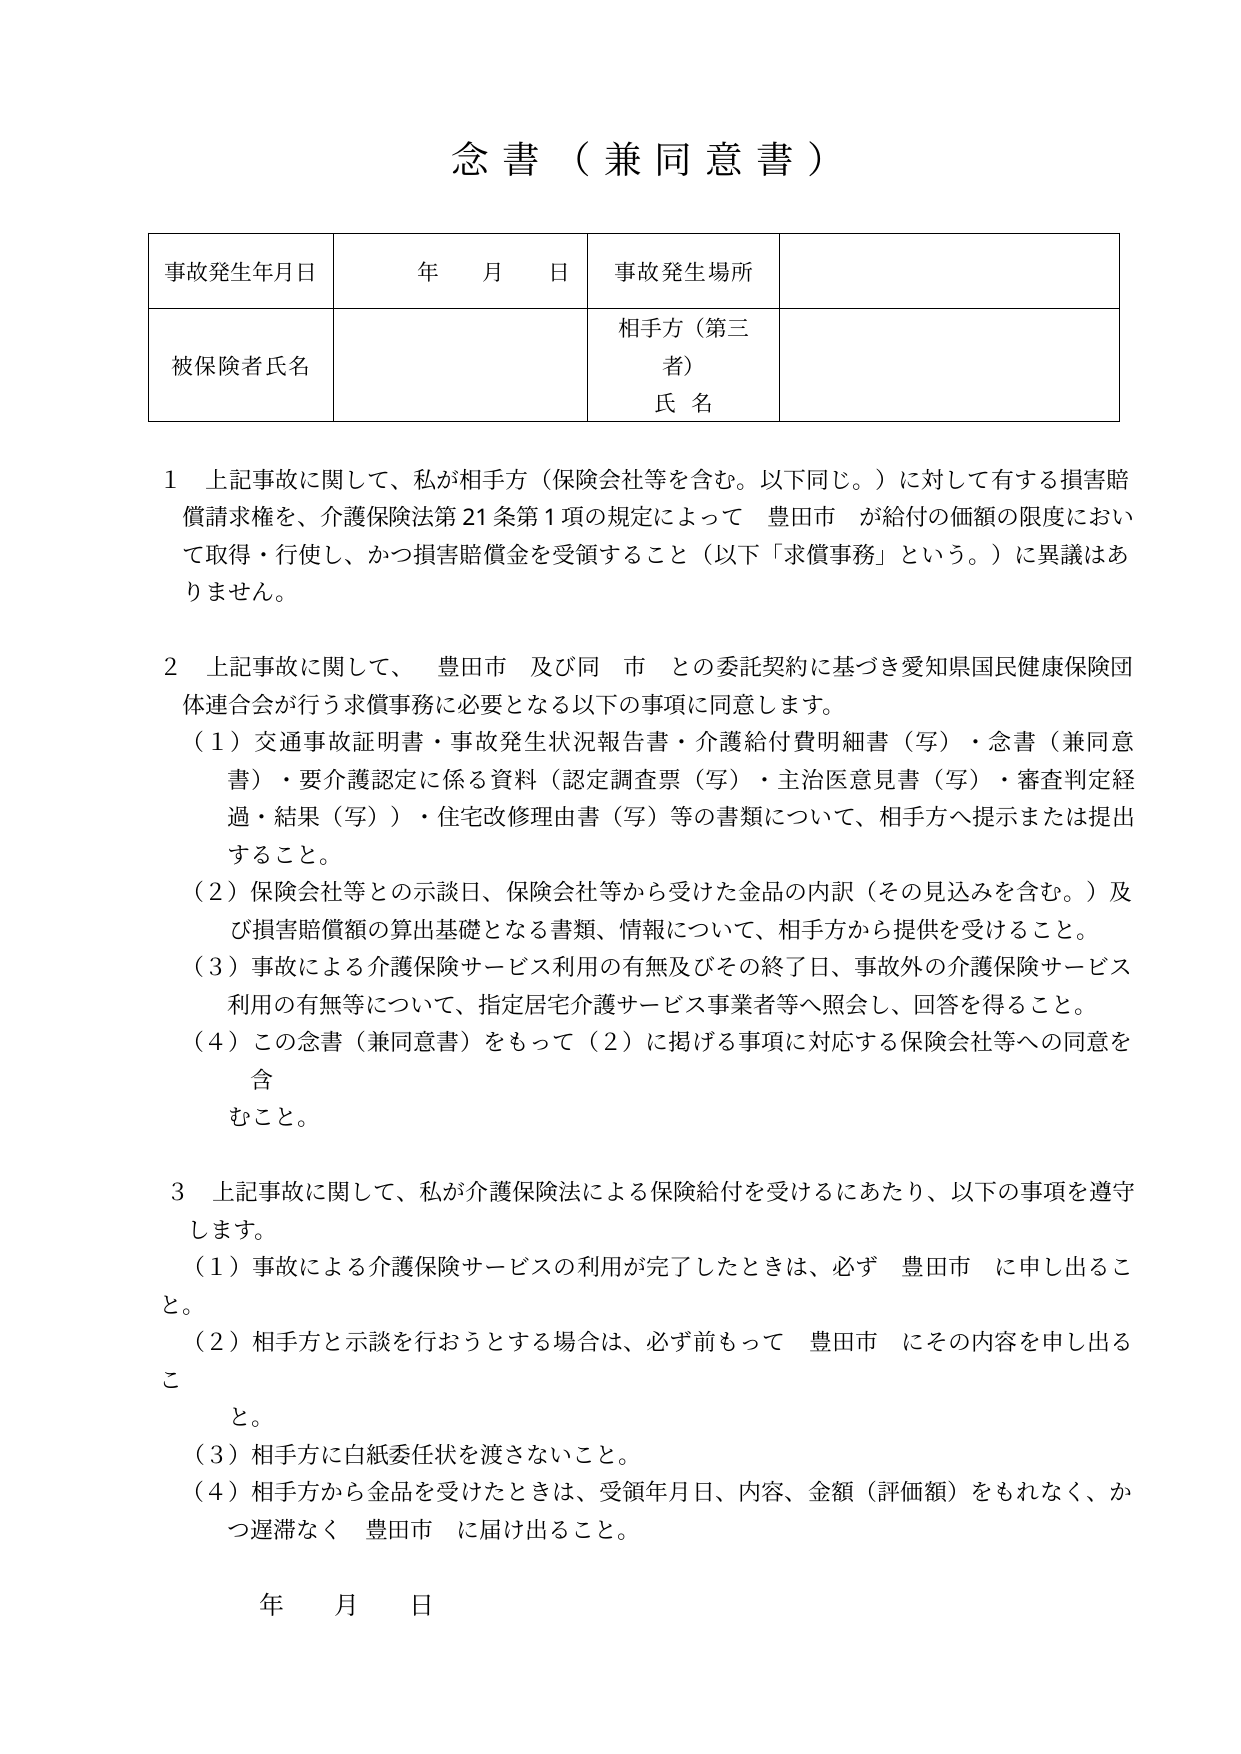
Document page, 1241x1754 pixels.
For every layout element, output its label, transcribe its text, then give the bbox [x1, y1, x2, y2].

table_header 事故発生年月日 [149, 234, 333, 307]
table_cell [334, 309, 587, 421]
text （２）相手方と示談を行おうとする場合は、必ず前もって 豊田市 にその内容を申し出るこ [159, 1322, 1137, 1397]
table_cell 被保険者氏名 [149, 309, 333, 421]
text 年 月 日 [159, 1584, 1137, 1622]
text （４）この念書（兼同意書）をもって（２）に掲げる事項に対応する保険会社等への同意を含 [181, 1022, 1137, 1097]
text （１）事故による介護保険サービスの利用が完了したときは、必ず 豊田市 に申し出ること。 [159, 1247, 1137, 1322]
text （１）交通事故証明書・事故発生状況報告書・介護給付費明細書（写）・念書（兼同意書）・要介護認定に係る資料（認定調査票（写）・主治医意見書（写）・審査判定経過・結果（写））・住宅改修理由書（写）等の書類について、相手方へ提示または提出すること。 [181, 722, 1137, 872]
table_header 年 月 日 [334, 234, 587, 307]
text 念書（兼同意書） [159, 120, 1137, 195]
text むこと。 [159, 1097, 1137, 1134]
text （２）保険会社等との示談日、保険会社等から受けた金品の内訳（その見込みを含む。）及び損害賠償額の算出基礎となる書類、情報について、相手方から提供を受けること。 [181, 872, 1137, 947]
text １ 上記事故に関して、私が相手方（保険会社等を含む。以下同じ。）に対して有する損害賠償請求権を、介護保険法第21条第1項の規定によって 豊田市 が給付の価額の限度において取得・行使し、かつ損害賠償金を受領すること（以下「求償事務」という。）に異議はありません。 [159, 459, 1134, 609]
text （３）相手方に白紙委任状を渡さないこと。 [159, 1434, 1137, 1472]
table_header [780, 234, 1119, 307]
text （３）事故による介護保険サービス利用の有無及びその終了日、事故外の介護保険サービス利用の有無等について、指定居宅介護サービス事業者等へ照会し、回答を得ること。 [181, 947, 1137, 1022]
table_cell [780, 309, 1119, 421]
text と。 [159, 1397, 1137, 1434]
table_header 事故発生場所 [588, 234, 779, 307]
text ２ 上記事故に関して、 豊田市 及び同 市 との委託契約に基づき愛知県国民健康保険団体連合会が行う求償事務に必要となる以下の事項に同意します。 [159, 647, 1137, 722]
text ３ 上記事故に関して、私が介護保険法による保険給付を受けるにあたり、以下の事項を遵守します。 [159, 1172, 1137, 1247]
text （４）相手方から金品を受けたときは、受領年月日、内容、金額（評価額）をもれなく、かつ遅滞なく 豊田市 に届け出ること。 [181, 1472, 1137, 1547]
table_cell 相手方（第三者） 氏名 [588, 309, 779, 421]
